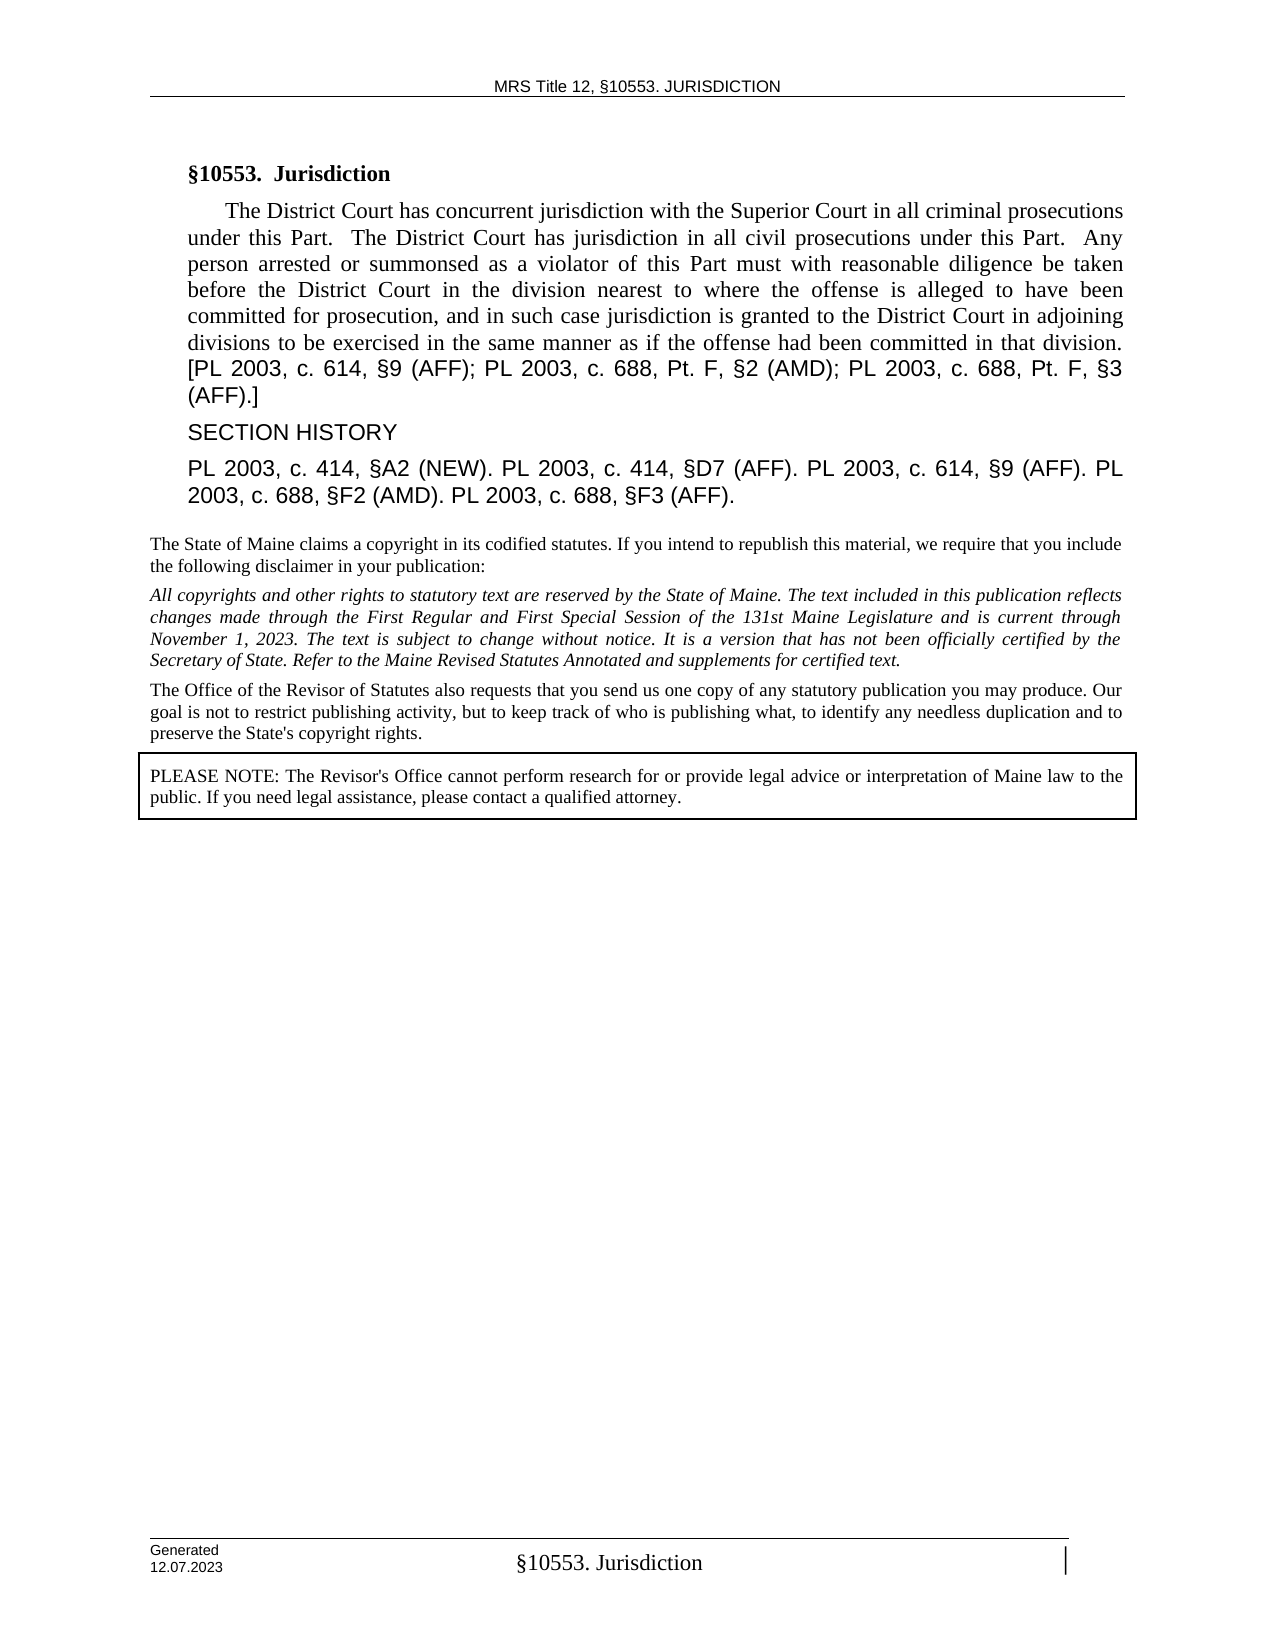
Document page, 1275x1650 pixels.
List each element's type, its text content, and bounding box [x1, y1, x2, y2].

text PLEASE NOTE: The Revisor's Office cannot perform research for or provide legal advice or interpretation of Maine law to the public. If you need legal assistance, please contact a qualified attorney. [140, 754, 1135, 818]
text SECTION HISTORY [187, 418, 1125, 445]
text All copyrights and other rights to statutory text are reserved by the State of Maine. The text included in this publication reflects changes made through the First Regular and First Special Session of the 131st Maine Legislature and is current through November 1, 2023 . The text is subject to change without notice. It is a version that has not been officially certified by the Secretary of State. Refer to the Maine Revised Statutes Annotated and supplements for certified text. [150, 584, 1125, 671]
text The District Court has concurrent jurisdiction with the Superior Court in all criminal prosecutions under this Part. The District Court has jurisdiction in all civil prosecutions under this Part. Any person arrested or summonsed as a violator of this Part must with reasonable diligence be taken before the District Court in the division nearest to where the offense is alleged to have been committed for prosecution, and in such case jurisdiction is granted to the District Court in adjoining divisions to be exercised in the same manner as if the offense had been committed in that division. [PL 2003, c. 614, §9 (AFF); PL 2003, c. 688, Pt. F, §2 (AMD); PL 2003, c. 688, Pt. F, §3 (AFF).] [187, 197, 1125, 408]
text §10553. Jurisdiction [187, 160, 1125, 187]
text PL 2003, c. 414, §A2 (NEW). PL 2003, c. 414, §D7 (AFF). PL 2003, c. 614, §9 (AFF). PL 2003, c. 688, §F2 (AMD). PL 2003, c. 688, §F3 (AFF). [187, 455, 1125, 508]
text The State of Maine claims a copyright in its codified statutes. If you intend to republish this material, we require that you include the following disclaimer in your publication: [150, 533, 1125, 576]
text The Office of the Revisor of Statutes also requests that you send us one copy of any statutory publication you may produce. Our goal is not to restrict publishing activity, but to keep track of who is publishing what, to identify any needless duplication and to preserve the State's copyright rights. [150, 679, 1125, 744]
